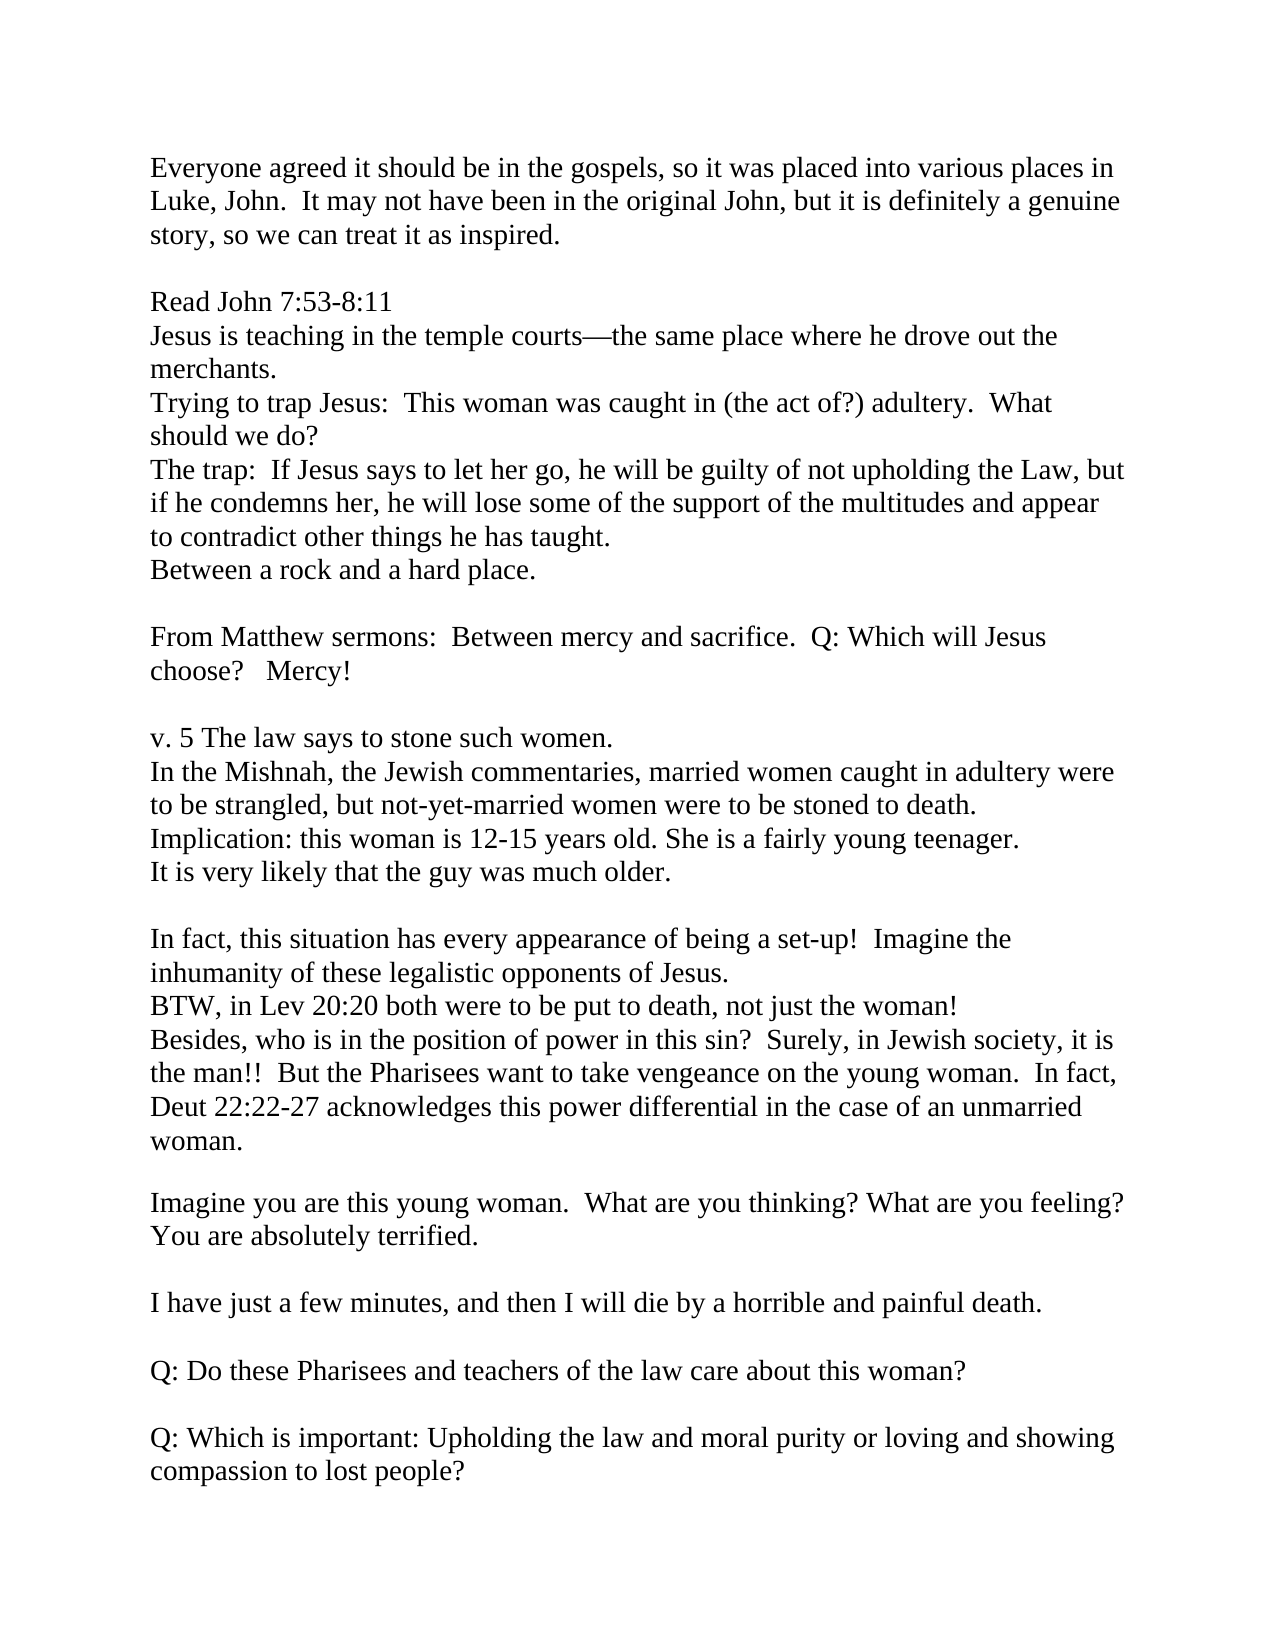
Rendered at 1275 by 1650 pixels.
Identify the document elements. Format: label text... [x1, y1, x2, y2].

text In the Mishnah, the Jewish commentaries, married women caught in adultery were to be strangled, but not-yet-married women were to be stoned to death. [150, 754, 1125, 821]
text Trying to trap Jesus: This woman was caught in (the act of?) adultery. What should we do? [150, 385, 1125, 452]
text Q: Which is important: Upholding the law and moral purity or loving and showing compassion to lost people? [150, 1420, 1125, 1487]
text Q: Do these Pharisees and teachers of the law care about this woman? [150, 1353, 1125, 1386]
text v. 5 The law says to stone such women. [150, 720, 1125, 754]
text It is very likely that the guy was much older. [150, 854, 1125, 888]
text Imagine you are this young woman. What are you thinking? What are you feeling? You are absolutely terrified. [150, 1185, 1125, 1252]
text Everyone agreed it should be in the gospels, so it was placed into various places in Luke, John. It may not have been in the original John, but it is definitely a genuine story, so we can treat it as inspired. [150, 150, 1125, 251]
text Besides, who is in the position of power in this sin? Surely, in Jewish society, it is the man!! But the Pharisees want to take vengeance on the young woman. In fact, Deut 22:22-27 acknowledges this power differential in the case of an unmarried woman. [150, 1022, 1125, 1156]
text Jesus is teaching in the temple courts—the same place where he drove out the merchants. [150, 318, 1125, 385]
text BTW, in Lev 20:20 both were to be put to death, not just the woman! [150, 988, 1125, 1022]
text In fact, this situation has every appearance of being a set-up! Imagine the inhumanity of these legalistic opponents of Jesus. [150, 921, 1125, 988]
text I have just a few minutes, and then I will die by a horrible and painful death. [150, 1286, 1125, 1319]
text From Matthew sermons: Between mercy and sacrifice. Q: Which will Jesus choose? Mercy! [150, 619, 1125, 687]
text The trap: If Jesus says to let her go, he will be guilty of not upholding the Law, but if he condemns her, he will lose some of the support of the multitudes and appear to contradict other things he has taught. [150, 452, 1125, 552]
text Implication: this woman is 12-15 years old. She is a fairly young teenager. [150, 821, 1125, 854]
text Read John 7:53-8:11 [150, 284, 1125, 318]
text Between a rock and a hard place. [150, 552, 1125, 586]
